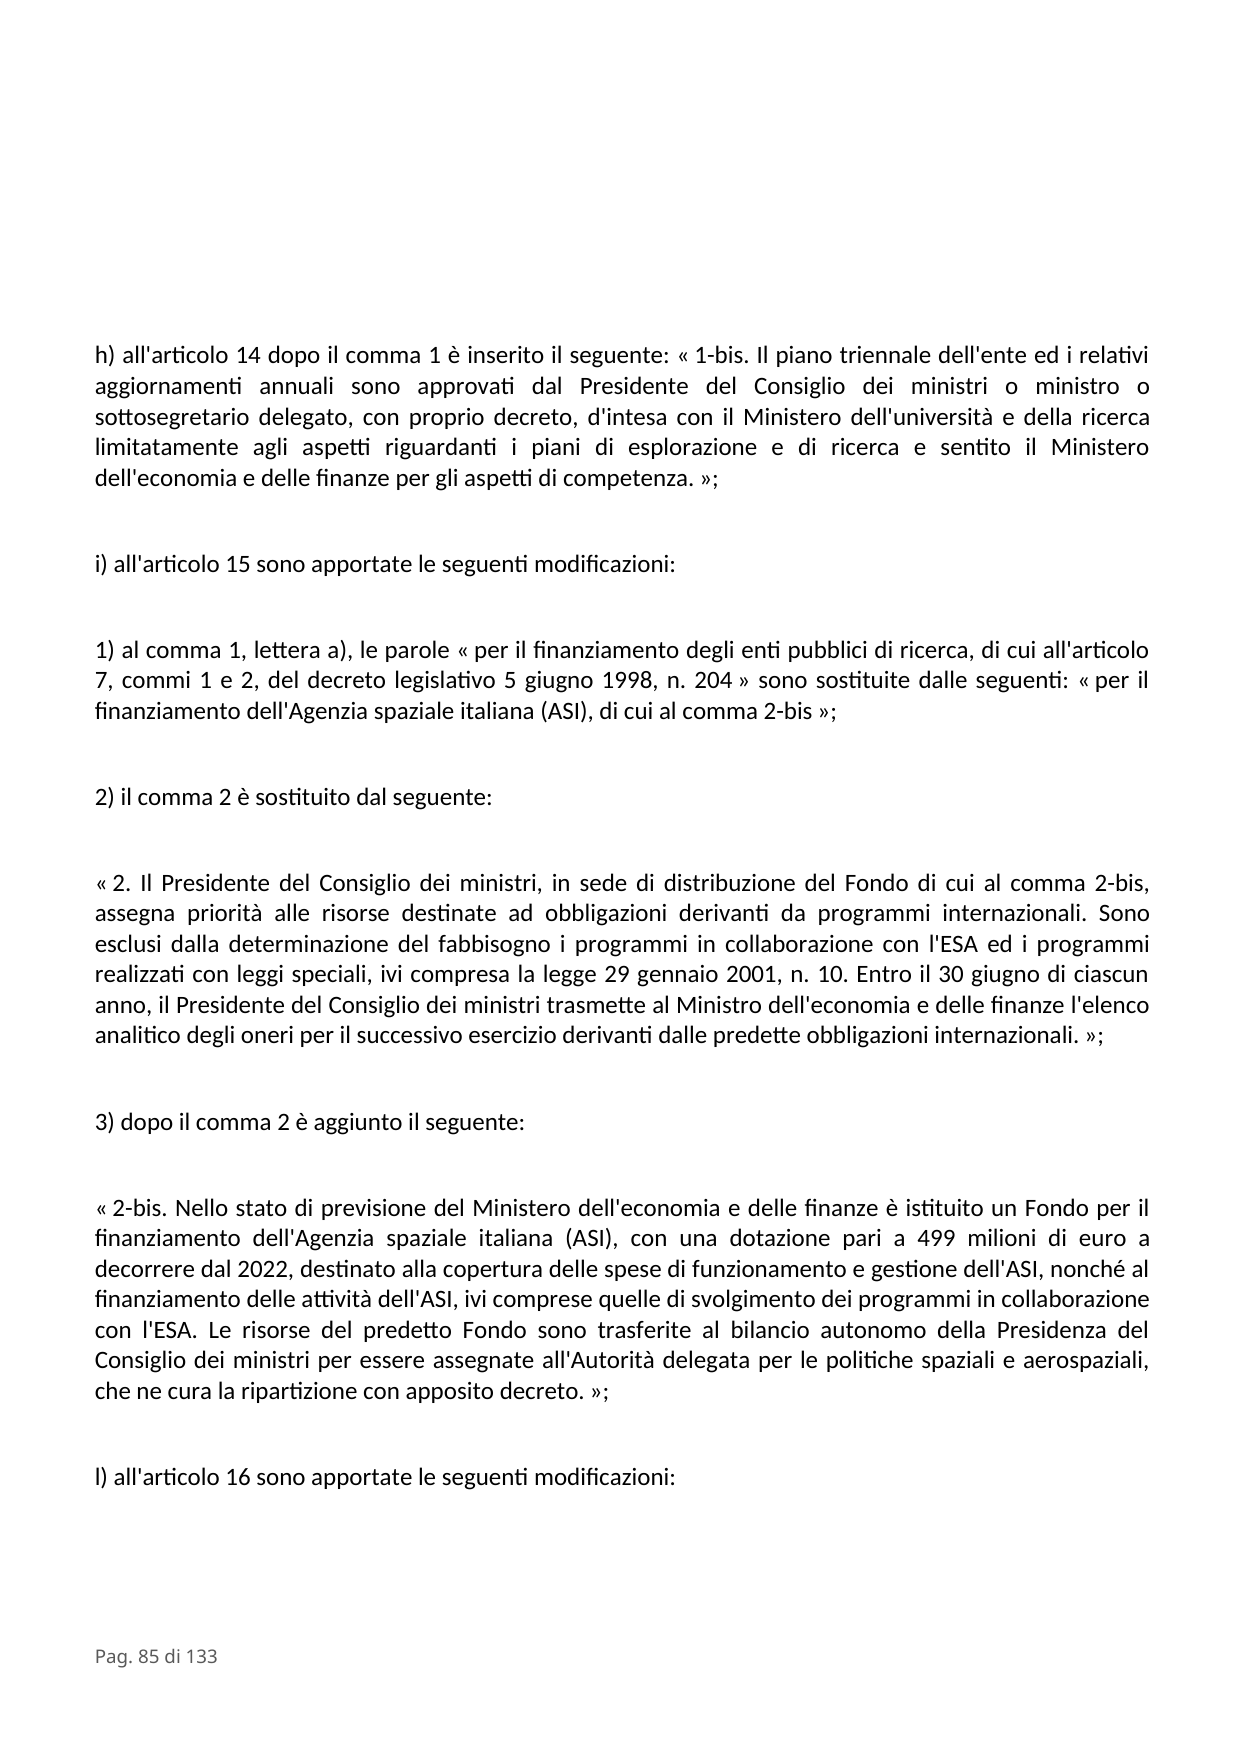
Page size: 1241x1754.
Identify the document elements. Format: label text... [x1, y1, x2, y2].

text 1) al comma 1, lettera a), le parole « per il finanziamento degli enti pubblici di ricerca, di cui all'articolo 7, commi 1 e 2, del decreto legislativo 5 giugno 1998, n. 204 » sono sostituite dalle seguenti: « per il finanziamento dell'Agenzia spaziale italiana (ASI), di cui al comma 2-bis »; [94, 634, 1152, 725]
text i) all'articolo 15 sono apportate le seguenti modificazioni: [94, 548, 1152, 578]
text « 2-bis. Nello stato di previsione del Ministero dell'economia e delle finanze è istituito un Fondo per il finanziamento dell'Agenzia spaziale italiana (ASI), con una dotazione pari a 499 milioni di euro a decorrere dal 2022, destinato alla copertura delle spese di funzionamento e gestione dell'ASI, nonché al finanziamento delle attività dell'ASI, ivi comprese quelle di svolgimento dei programmi in collaborazione con l'ESA. Le risorse del predetto Fondo sono trasferite al bilancio autonomo della Presidenza del Consiglio dei ministri per essere assegnate all'Autorità delegata per le politiche spaziali e aerospaziali, che ne cura la ripartizione con apposito decreto. »; [94, 1192, 1152, 1405]
text h) all'articolo 14 dopo il comma 1 è inserito il seguente: « 1-bis. Il piano triennale dell'ente ed i relativi aggiornamenti annuali sono approvati dal Presidente del Consiglio dei ministri o ministro o sottosegretario delegato, con proprio decreto, d'intesa con il Ministero dell'università e della ricerca limitatamente agli aspetti riguardanti i piani di esplorazione e di ricerca e sentito il Ministero dell'economia e delle finanze per gli aspetti di competenza. »; [94, 340, 1152, 492]
text l) all'articolo 16 sono apportate le seguenti modificazioni: [94, 1461, 1152, 1491]
text 3) dopo il comma 2 è aggiunto il seguente: [94, 1106, 1152, 1136]
text 2) il comma 2 è sostituito dal seguente: [94, 781, 1152, 811]
text « 2. Il Presidente del Consiglio dei ministri, in sede di distribuzione del Fondo di cui al comma 2-bis, assegna priorità alle risorse destinate ad obbligazioni derivanti da programmi internazionali. Sono esclusi dalla determinazione del fabbisogno i programmi in collaborazione con l'ESA ed i programmi realizzati con leggi speciali, ivi compresa la legge 29 gennaio 2001, n. 10. Entro il 30 giugno di ciascun anno, il Presidente del Consiglio dei ministri trasmette al Ministro dell'economia e delle finanze l'elenco analitico degli oneri per il successivo esercizio derivanti dalle predette obbligazioni internazionali. »; [94, 867, 1152, 1050]
